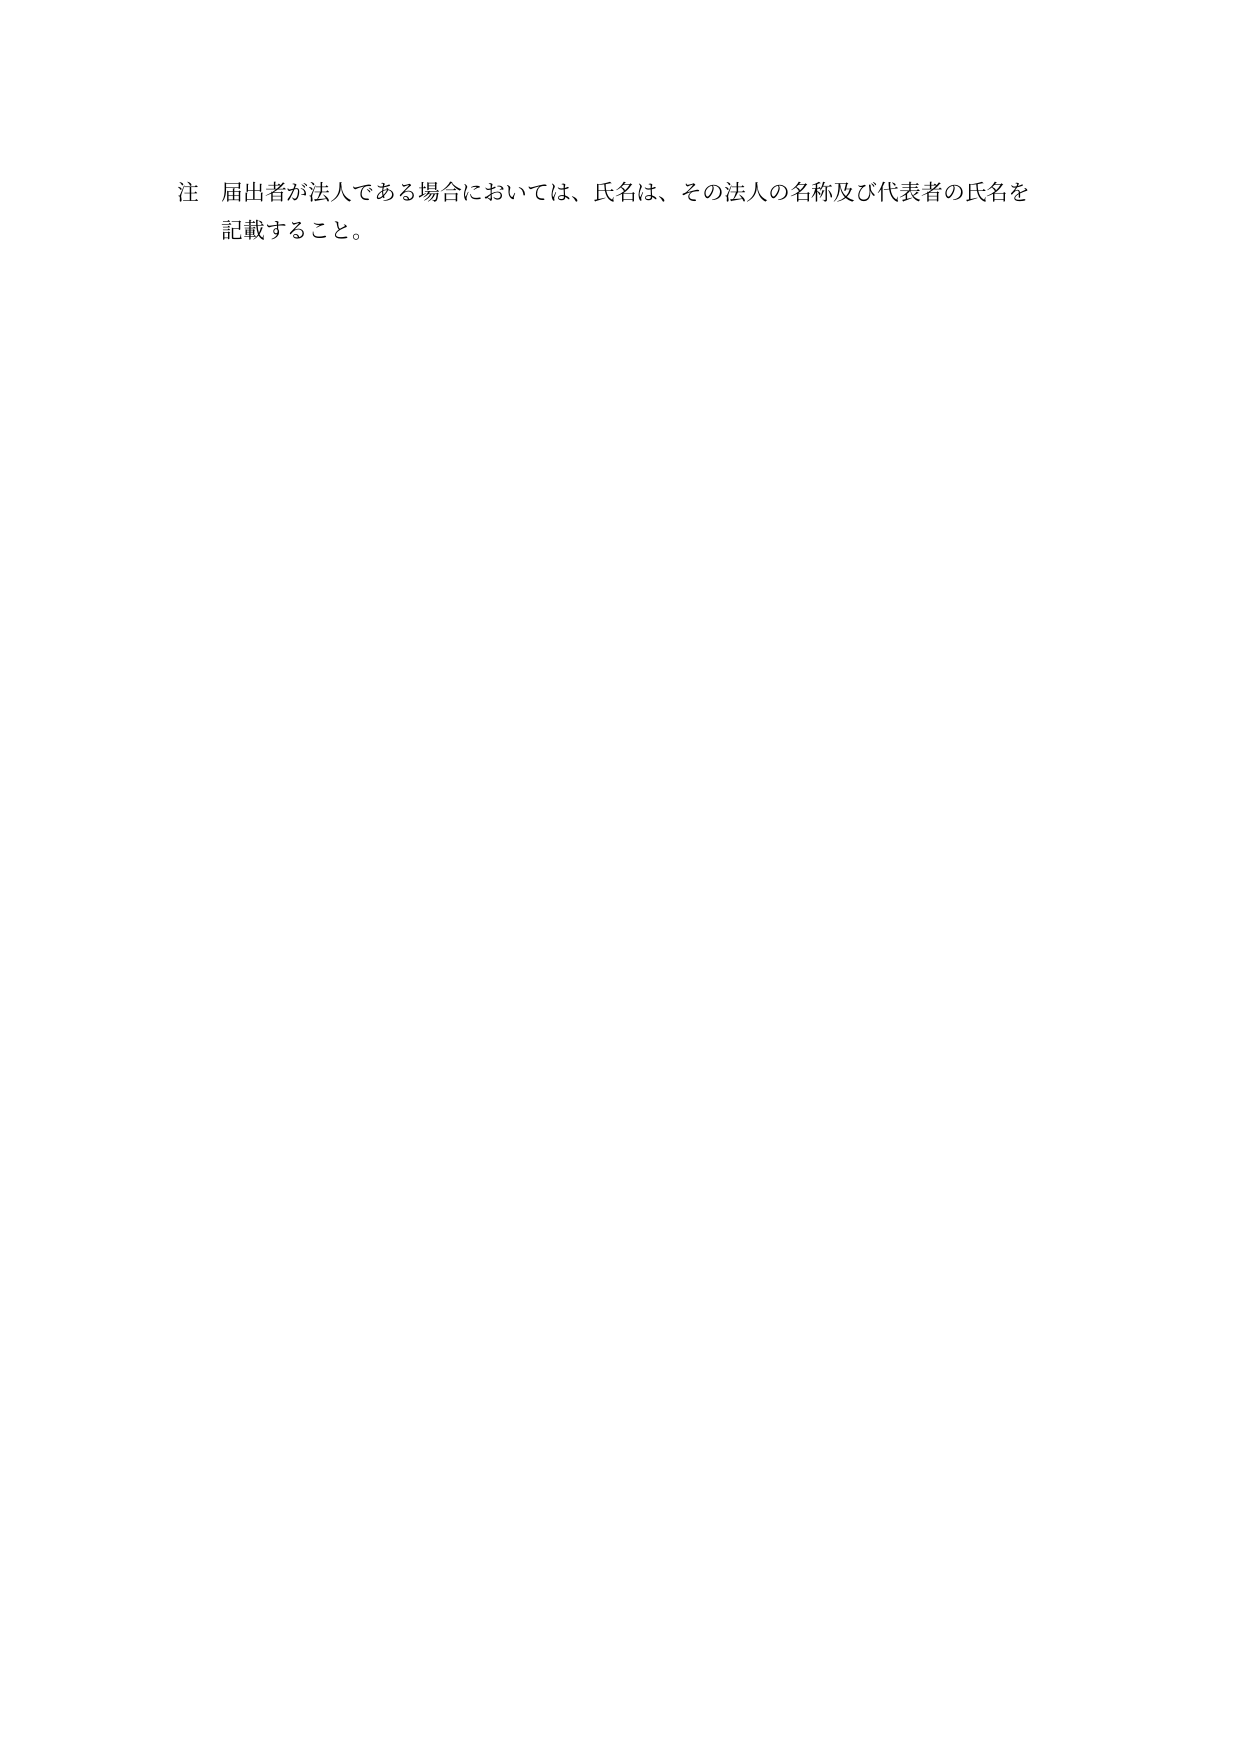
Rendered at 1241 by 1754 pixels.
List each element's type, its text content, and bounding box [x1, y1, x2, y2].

text 注 届出者が法人である場合においては、氏名は、その法人の名称及び代表者の氏名を [177, 172, 1063, 210]
text 記載すること。 [221, 210, 1063, 247]
